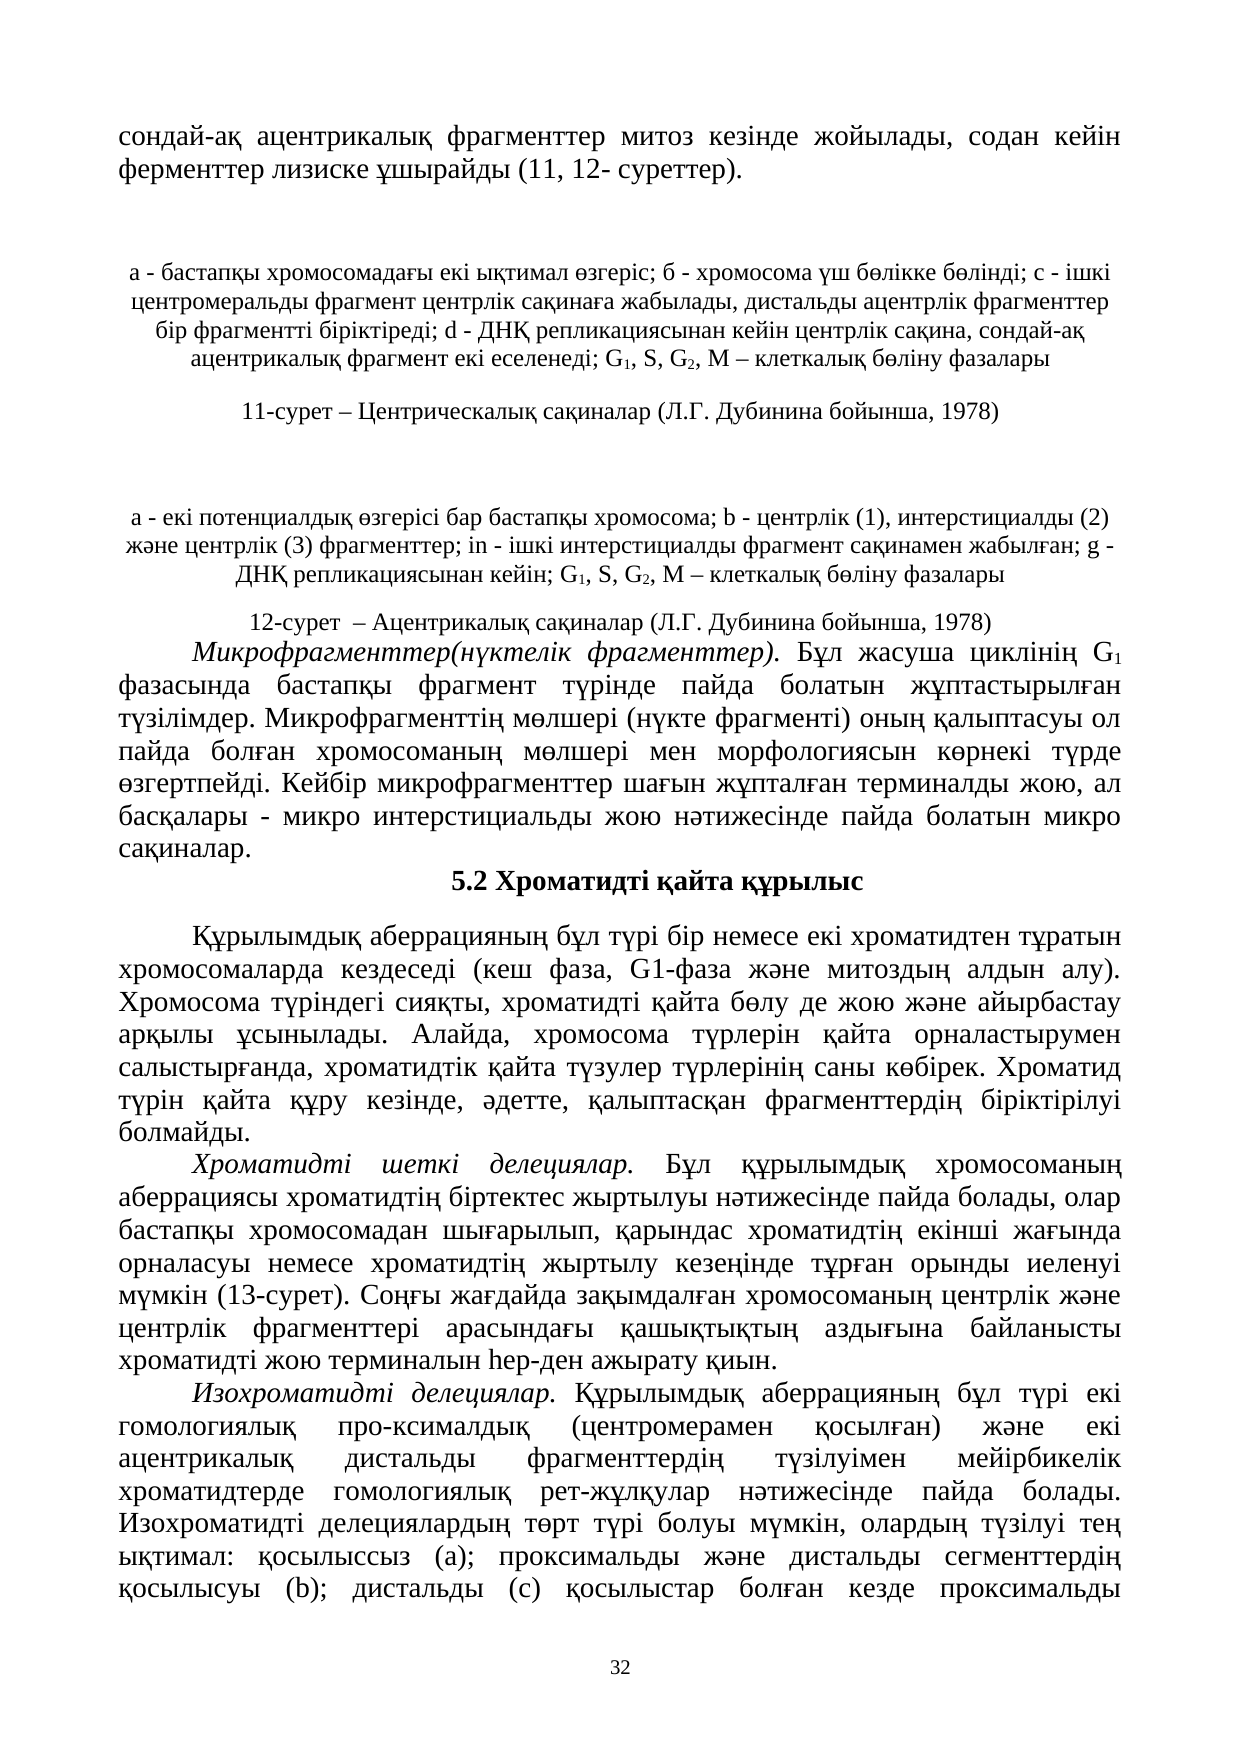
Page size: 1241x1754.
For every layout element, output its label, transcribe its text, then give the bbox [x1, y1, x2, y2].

text 11-сурет – Центрическалық сақиналар (Л.Г. Дубинина бойынша, 1978) [118, 396, 1122, 425]
text 12-сурет – Ацентрикалық сақиналар (Л.Г. Дубинина бойынша, 1978) [118, 607, 1122, 636]
text а - бастапқы хромосомадағы екі ықтимал өзгеріс; б - хромосома үш бөлікке бөлінді; c - ішкі центромеральды фрагмент центрлік сақинаға жабылады, дистальды ацентрлік фрагменттер бір фрагментті біріктіреді; d - ДНҚ репликациясынан кейін центрлік сақина, сондай-ақ ацентрикалық фрагмент екі еселенеді; G1, S, G2, M – клеткалық бөліну фазалары [118, 257, 1122, 372]
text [118, 1376, 1122, 1604]
text а - екі потенциалдық өзгерісі бар бастапқы хромосома; b - центрлік (1), интерстициалды (2) және центрлік (3) фрагменттер; in - ішкі интерстициалды фрагмент сақинамен жабылған; g - ДНҚ репликациясынан кейін; G1, S, G2, M – клеткалық бөліну фазалары [118, 502, 1122, 588]
text Құрылымдық аберрацияның бұл түрі бір немесе екі хроматидтен тұратын хромосомаларда кездеседі (кеш фаза, G1-фаза және митоздың алдын алу). Хромосома түріндегі сияқты, хроматидті қайта бөлу де жою және айырбастау арқылы ұсынылады. Алайда, хромосома түрлерін қайта орналастырумен салыстырғанда, хроматидтік қайта түзулер түрлерінің саны көбірек. Хроматид түрін қайта құру кезінде, әдетте, қалыптасқан фрагменттердің біріктірілуі болмайды. [118, 920, 1122, 1148]
text Микрофрагменттер(нүктелік фрагменттер). Бұл жасуша циклінің G1 фазасында бастапқы фрагмент түрінде пайда болатын жұптастырылған түзілімдер. Микрофрагменттің мөлшері (нүкте фрагменті) оның қалыптасуы ол пайда болған хромосоманың мөлшері мен морфологиясын көрнекі түрде өзгертпейді. Кейбір микрофрагменттер шағын жұпталған терминалды жою, ал басқалары - микро интерстициальды жою нәтижесінде пайда болатын микро сақиналар. [118, 636, 1122, 864]
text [118, 118, 1122, 185]
text 5.2 Хроматидті қайта құрылыс [118, 864, 1122, 896]
text Хроматидті шеткі делециялар. Бұл құрылымдық хромосоманың аберрациясы хроматидтің біртектес жыртылуы нәтижесінде пайда болады, олар бастапқы хромосомадан шығарылып, қарындас хроматидтің екінші жағында орналасуы немесе хроматидтің жыртылу кезеңінде тұрған орынды иеленуі мүмкін (13-сурет). Соңғы жағдайда зақымдалған хромосоманың центрлік және центрлік фрагменттері арасындағы қашықтықтың аздығына байланысты хроматидті жою терминалын hep-ден ажырату қиын. [118, 1148, 1122, 1376]
